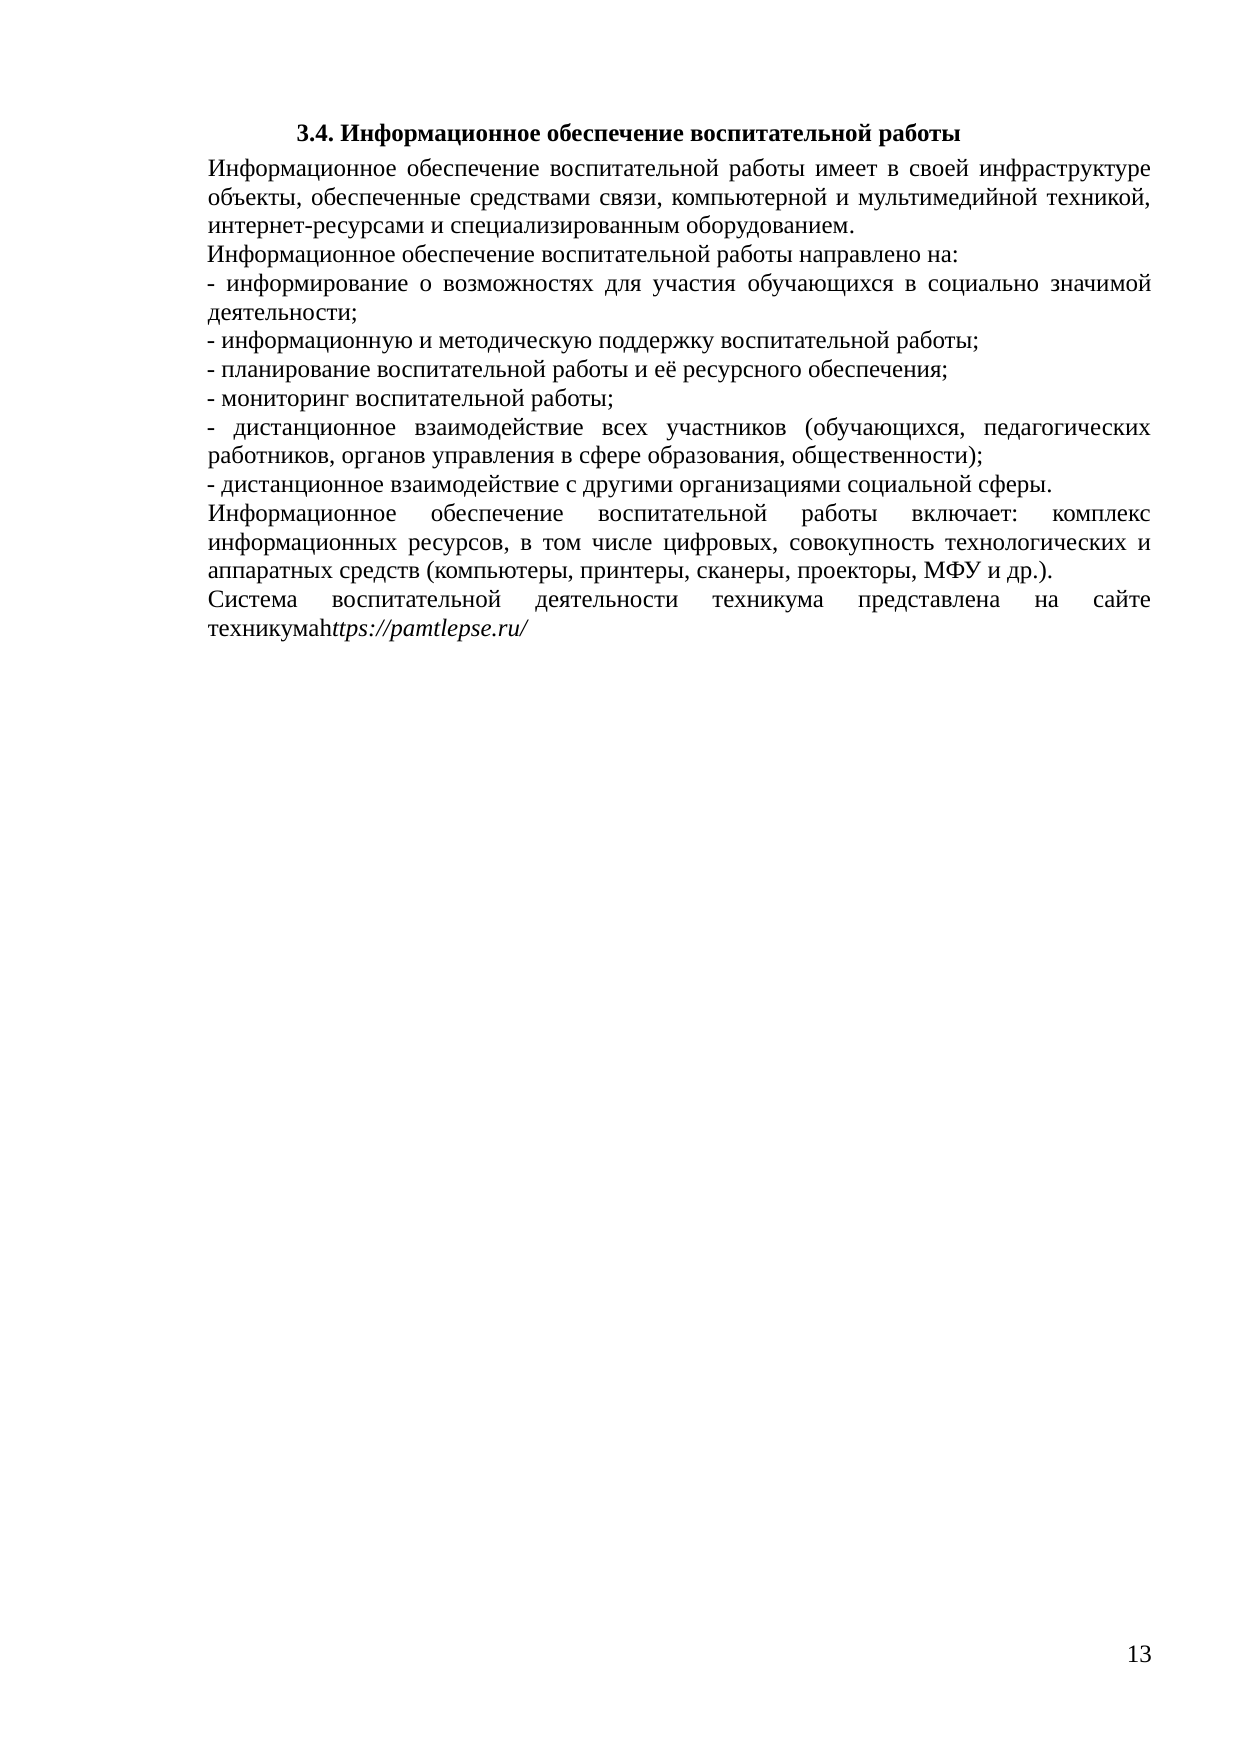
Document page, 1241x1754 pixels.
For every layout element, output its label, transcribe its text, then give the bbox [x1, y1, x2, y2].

text Система воспитательной деятельности техникума представлена на сайте техникумаhttps://pamtlepse.ru/ [207, 584, 1152, 642]
text - информационную и методическую поддержку воспитательной работы; [207, 326, 1152, 354]
text 3.4. Информационное обеспечение воспитательной работы [208, 118, 1152, 147]
text Информационное обеспечение воспитательной работы имеет в своей инфраструктуре объекты, обеспеченные средствами связи, компьютерной и мультимедийной техникой, интернет-ресурсами и специализированным оборудованием. [207, 153, 1152, 239]
text - дистанционное взаимодействие всех участников (обучающихся, педагогических работников, органов управления в сфере образования, общественности); [207, 412, 1152, 469]
text Информационное обеспечение воспитательной работы направлено на: [207, 239, 1152, 268]
text - дистанционное взаимодействие с другими организациями социальной сферы. [207, 469, 1152, 498]
text - информирование о возможностях для участия обучающихся в социально значимой деятельности; [207, 268, 1152, 326]
text Информационное обеспечение воспитательной работы включает: комплекс информационных ресурсов, в том числе цифровых, совокупность технологических и аппаратных средств (компьютеры, принтеры, сканеры, проекторы, МФУ и др.). [207, 498, 1152, 584]
text - планирование воспитательной работы и её ресурсного обеспечения; [207, 354, 1152, 383]
text - мониторинг воспитательной работы; [207, 383, 1152, 412]
